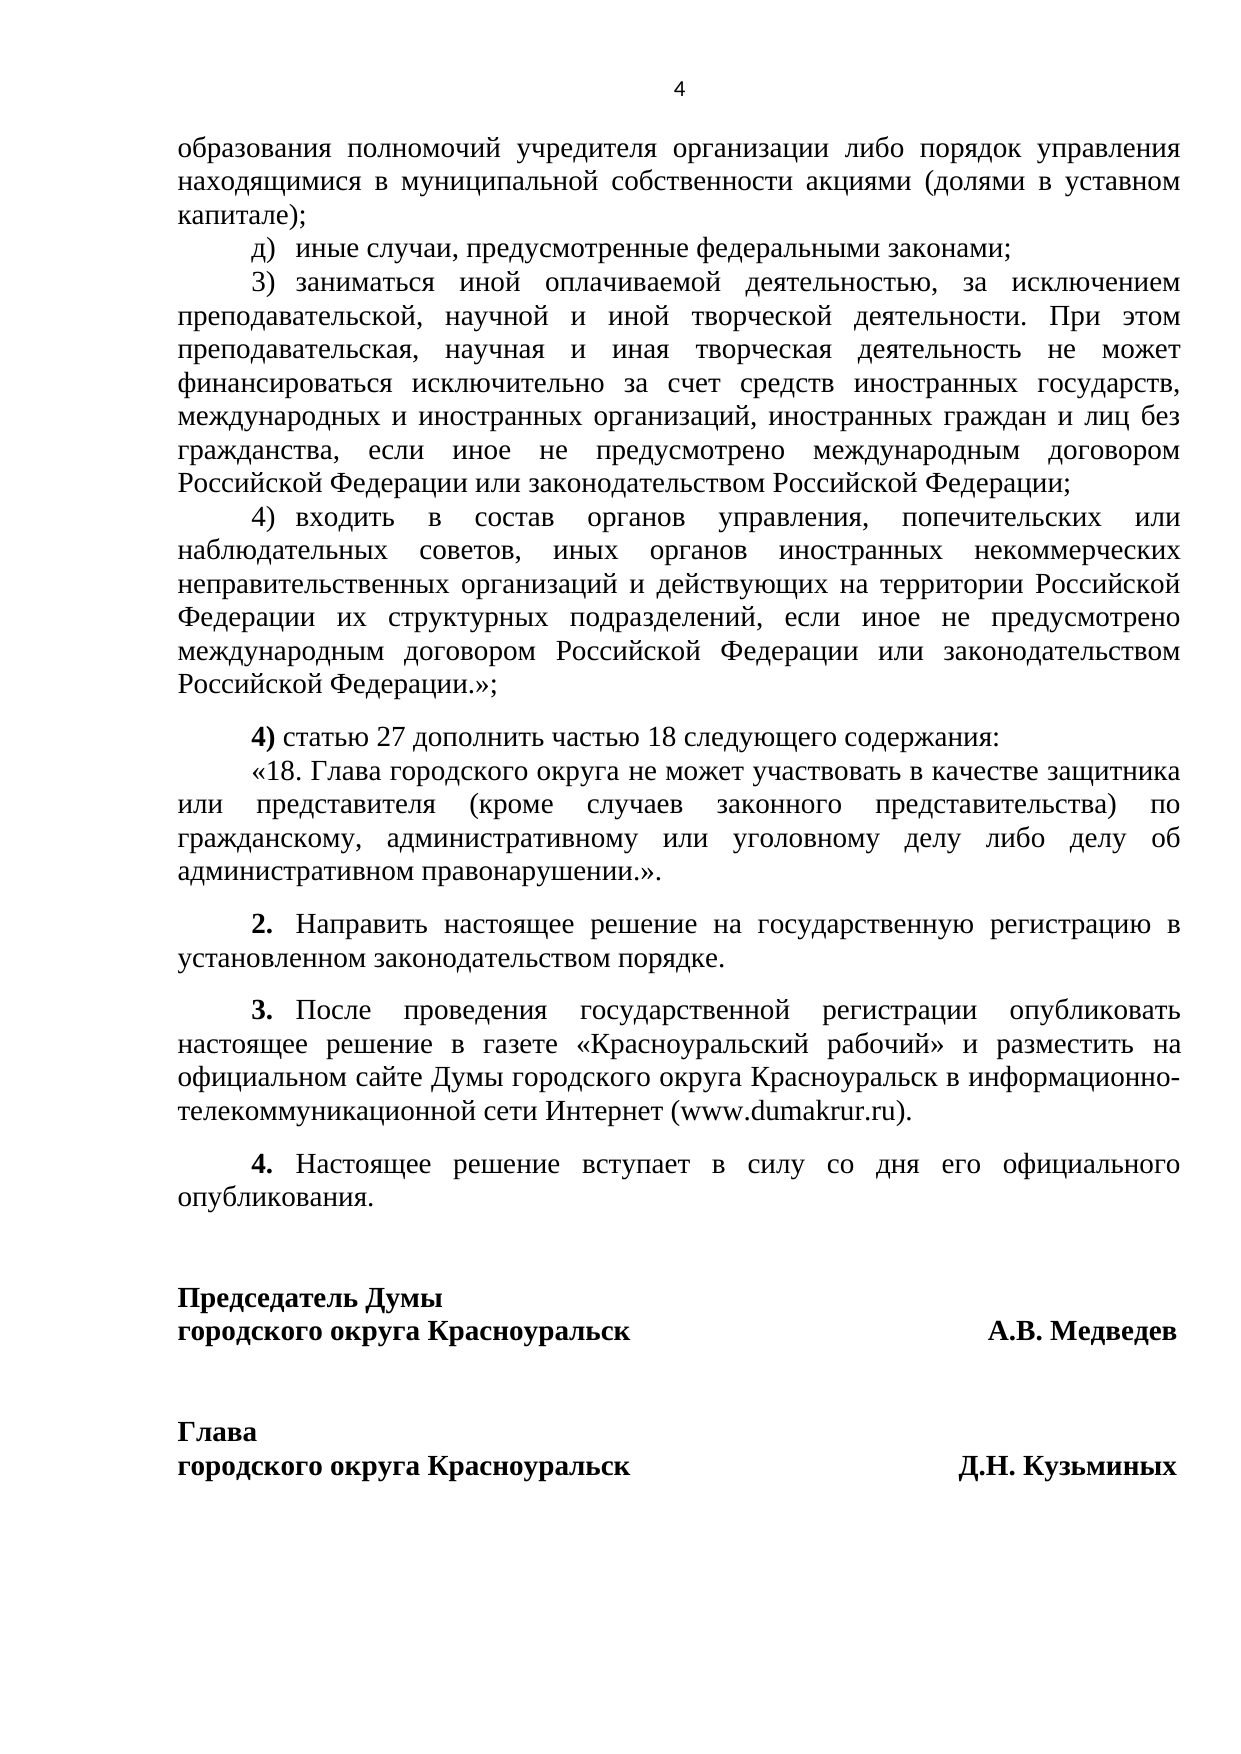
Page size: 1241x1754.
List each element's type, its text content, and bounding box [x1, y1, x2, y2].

list «18. Глава городского округа не может участвовать в качестве защитника или представителя (кроме случаев законного представительства) по гражданскому, административному или уголовному делу либо делу об административном правонарушении.». [177, 753, 1181, 887]
text Председатель Думы [177, 1280, 1181, 1313]
text городского округа Красноуральск Д.Н. Кузьминых [177, 1448, 1181, 1481]
list Направить настоящее решение на государственную регистрацию в установленном законодательством порядке. [177, 906, 1181, 973]
list заниматься иной оплачиваемой деятельностью, за исключением преподавательской, научной и иной творческой деятельности. При этом преподавательская, научная и иная творческая деятельность не может финансироваться исключительно за счет средств иностранных государств, международных и иностранных организаций, иностранных граждан и лиц без гражданства, если иное не предусмотрено международным договором Российской Федерации или законодательством Российской Федерации; [177, 264, 1181, 499]
text городского округа Красноуральск А.В. Медведев [177, 1313, 1181, 1347]
text 4) статью 27 дополнить частью 18 следующего содержания: [177, 719, 1181, 753]
list иные случаи, предусмотренные федеральными законами; [177, 231, 1181, 264]
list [177, 130, 1181, 231]
text Глава [177, 1414, 1181, 1448]
list Настоящее решение вступает в силу со дня его официального опубликования. [177, 1146, 1181, 1213]
list После проведения государственной регистрации опубликовать настоящее решение в газете «Красноуральский рабочий» и разместить на официальном сайте Думы городского округа Красноуральск в информационно-телекоммуникационной сети Интернет (www.dumakrur.ru). [177, 992, 1181, 1127]
list входить в состав органов управления, попечительских или наблюдательных советов, иных органов иностранных некоммерческих неправительственных организаций и действующих на территории Российской Федерации их структурных подразделений, если иное не предусмотрено международным договором Российской Федерации или законодательством Российской Федерации.»; [177, 499, 1181, 700]
